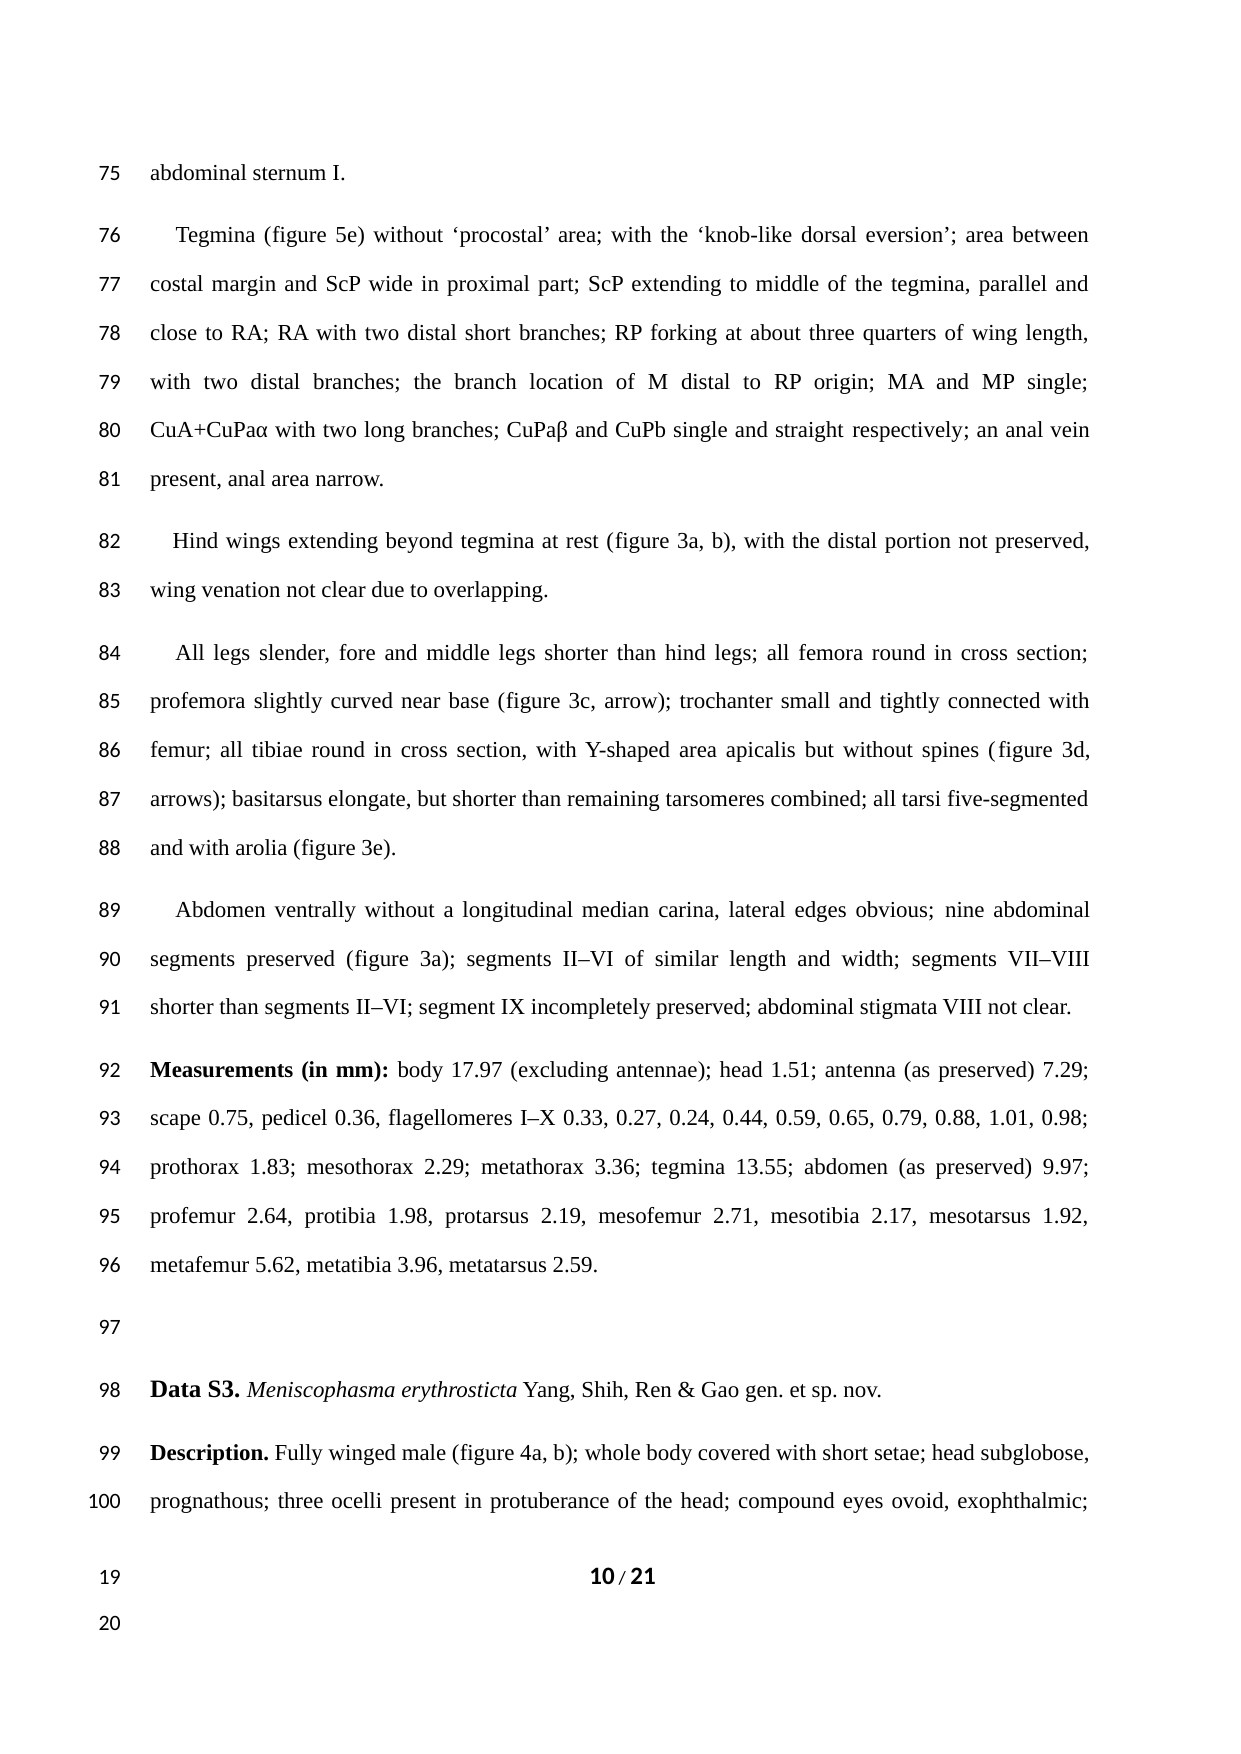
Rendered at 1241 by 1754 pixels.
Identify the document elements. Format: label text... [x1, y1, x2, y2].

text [150, 156, 1090, 189]
text Data S3. Meniscophasma erythrosticta Yang, Shih, Ren & Gao gen. et sp. nov. [150, 1372, 1090, 1405]
text Hind wings extending beyond tegmina at rest (figure 3a, b), with the distal portion not preserved, wing venation not clear due to overlapping. [150, 524, 1090, 606]
text Tegmina (figure 5e) without ‘procostal’ area; with the ‘knob-like dorsal eversion’; area between costal margin and ScP wide in proximal part; ScP extending to middle of the tegmina, parallel and close to RA; RA with two distal short branches; RP forking at about three quarters of wing length, with two distal branches; the branch location of M distal to RP origin; MA and MP single; CuA+CuPaα with two long branches; CuPaβ and CuPb single and straight respectively; an anal vein present, anal area narrow. [150, 218, 1090, 495]
text Abdomen ventrally without a longitudinal median carina, lateral edges obvious; nine abdominal segments preserved (figure 3a); segments II–VI of similar length and width; segments VII–VIII shorter than segments II–VI; segment IX incompletely preserved; abdominal stigmata VIII not clear. [150, 893, 1090, 1023]
text All legs slender, fore and middle legs shorter than hind legs; all femora round in cross section; profemora slightly curved near base (figure 3c, arrow); trochanter small and tightly connected with femur; all tibiae round in cross section, with Y-shaped area apicalis but without spines (figure 3d, arrows); basitarsus elongate, but shorter than remaining tarsomeres combined; all tarsi five-segmented and with arolia (figure 3e). [150, 636, 1090, 863]
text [150, 1436, 1090, 1517]
text Measurements (in mm): body 17.97 (excluding antennae); head 1.51; antenna (as preserved) 7.29; scape 0.75, pedicel 0.36, flagellomeres I–X 0.33, 0.27, 0.24, 0.44, 0.59, 0.65, 0.79, 0.88, 1.01, 0.98; prothorax 1.83; mesothorax 2.29; metathorax 3.36; tegmina 13.55; abdomen (as preserved) 9.97; profemur 2.64, protibia 1.98, protarsus 2.19, mesofemur 2.71, mesotibia 2.17, mesotarsus 1.92, metafemur 5.62, metatibia 3.96, metatarsus 2.59. [150, 1053, 1090, 1280]
